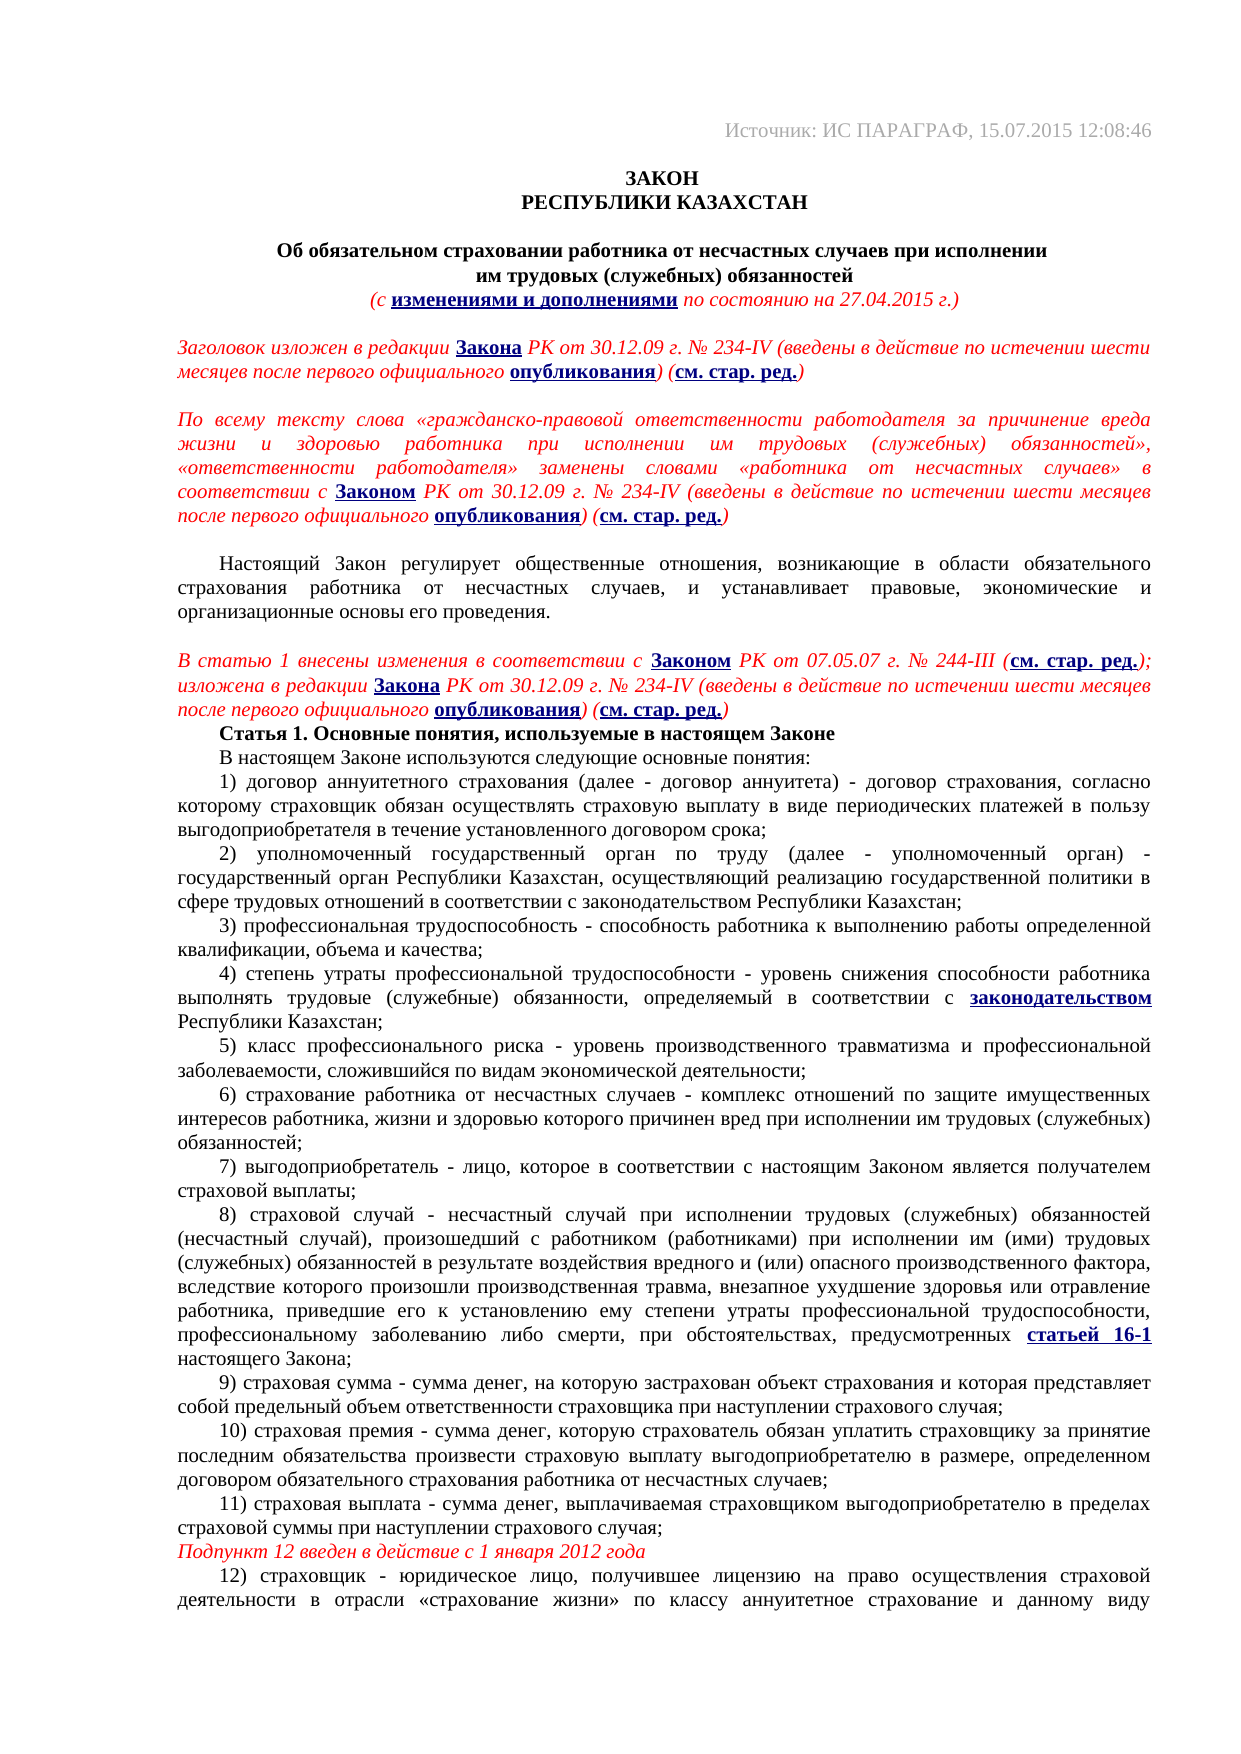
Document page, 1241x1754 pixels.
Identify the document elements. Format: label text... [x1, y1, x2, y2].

text 1) договор аннуитетного страхования (далее - договор аннуитета) - договор страхования, согласно которому страховщик обязан осуществлять страховую выплату в виде периодических платежей в пользу выгодоприобретателя в течение установленного договором срока; [177, 769, 1152, 841]
text 5) класс профессионального риска - уровень производственного травматизма и профессиональной заболеваемости, сложившийся по видам экономической деятельности; [177, 1033, 1152, 1082]
text 6) страхование работника от несчастных случаев - комплекс отношений по защите имущественных интересов работника, жизни и здоровью которого причинен вред при исполнении им трудовых (служебных) обязанностей; [177, 1082, 1152, 1154]
text Настоящий Закон регулирует общественные отношения, возникающие в области обязательного страхования работника от несчастных случаев, и устанавливает правовые, экономические и организационные основы его проведения. [177, 551, 1152, 623]
text Статья 1. Основные понятия, используемые в настоящем Законе [219, 721, 1152, 745]
text 7) выгодоприобретатель - лицо, которое в соответствии с настоящим Законом является получателем страховой выплаты; [177, 1154, 1152, 1202]
text 10) страховая премия - сумма денег, которую страхователь обязан уплатить страховщику за принятие последним обязательства произвести страховую выплату выгодоприобретателю в размере, определенном договором обязательного страхования работника от несчастных случаев; [177, 1418, 1152, 1491]
text Источник: ИС ПАРАГРАФ, 15.07.2015 12:08:46 [177, 118, 1152, 142]
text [177, 1563, 1152, 1611]
text 9) страховая сумма - сумма денег, на которую застрахован объект страхования и которая представляет собой предельный объем ответственности страховщика при наступлении страхового случая; [177, 1370, 1152, 1418]
text (с изменениями и дополнениями по состоянию на 27.04.2015 г.) [177, 287, 1152, 311]
text 8) страховой случай - несчастный случай при исполнении трудовых (служебных) обязанностей (несчастный случай), произошедший с работником (работниками) при исполнении им (ими) трудовых (служебных) обязанностей в результате воздействия вредного и (или) опасного производственного фактора, вследствие которого произошли производственная травма, внезапное ухудшение здоровья или отравление работника, приведшие его к установлению ему степени утраты профессиональной трудоспособности, профессиональному заболеванию либо смерти, при обстоятельствах, предусмотренных статьей 16-1 настоящего Закона; [177, 1202, 1152, 1370]
text 11) страховая выплата - сумма денег, выплачиваемая страховщиком выгодоприобретателю в пределах страховой суммы при наступлении страхового случая; [177, 1491, 1152, 1539]
text В настоящем Законе используются следующие основные понятия: [177, 745, 1152, 769]
text 3) профессиональная трудоспособность - способность работника к выполнению работы определенной квалификации, объема и качества; [177, 913, 1152, 961]
text В статью 1 внесены изменения в соответствии с Законом РК от 07.05.07 г. № 244-III (см. стар. ред.); изложена в редакции Закона РК от 30.12.09 г. № 234-IV (введены в действие по истечении шести месяцев после первого официального опубликования) (см. стар. ред.) [177, 648, 1152, 721]
text По всему тексту слова «гражданско-правовой ответственности работодателя за причинение вреда жизни и здоровью работника при исполнении им трудовых (служебных) обязанностей», «ответственности работодателя» заменены словами «работника от несчастных случаев» в соответствии с Законом РК от 30.12.09 г. № 234-IV (введены в действие по истечении шести месяцев после первого официального опубликования) (см. стар. ред.) [177, 407, 1152, 527]
text 2) уполномоченный государственный орган по труду (далее - уполномоченный орган) - государственный орган Республики Казахстан, осуществляющий реализацию государственной политики в сфере трудовых отношений в соответствии с законодательством Республики Казахстан; [177, 841, 1152, 913]
text Заголовок изложен в редакции Закона РК от 30.12.09 г. № 234-IV (введены в действие по истечении шести месяцев после первого официального опубликования) (см. стар. ред.) [177, 335, 1152, 383]
text Подпункт 12 введен в действие с 1 января 2012 года [177, 1539, 1152, 1563]
text 4) степень утраты профессиональной трудоспособности - уровень снижения способности работника выполнять трудовые (служебные) обязанности, определяемый в соответствии с законодательством Республики Казахстан; [177, 961, 1152, 1033]
text ЗАКОН РЕСПУБЛИКИ КАЗАХСТАН Об обязательном страховании работника от несчастных случаев при исполнении им трудовых (служебных) обязанностей [177, 166, 1152, 287]
